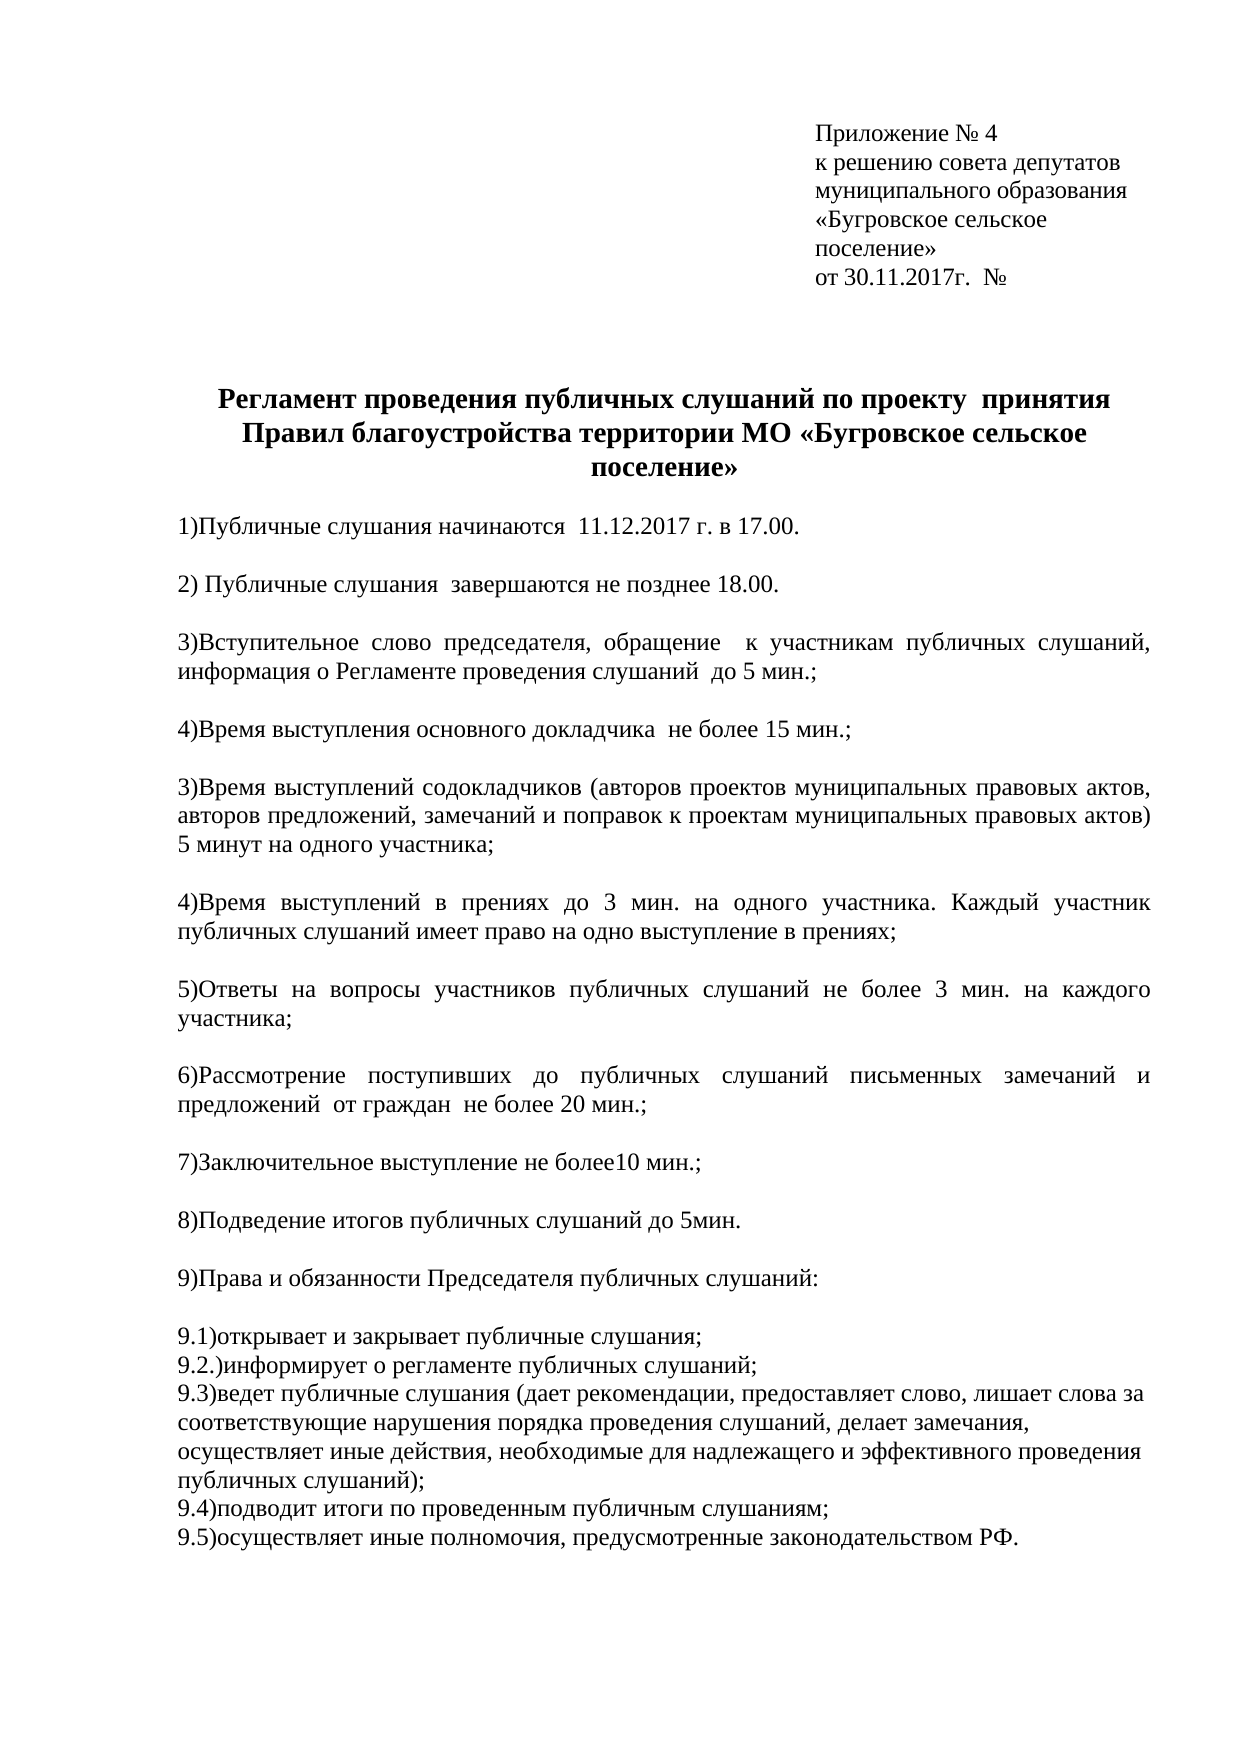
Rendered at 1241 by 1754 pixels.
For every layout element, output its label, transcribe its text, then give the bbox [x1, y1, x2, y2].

text 5)Ответы на вопросы участников публичных слушаний не более 3 мин. на каждого участника; [177, 974, 1152, 1031]
text от 30.11.2017г. № [815, 262, 1152, 291]
text 3)Вступительное слово председателя, обращение к участникам публичных слушаний, информация о Регламенте проведения слушаний до 5 мин.; [177, 627, 1152, 685]
text 1)Публичные слушания начинаются 11.12.2017 г. в 17.00. [177, 511, 1152, 540]
text 7)Заключительное выступление не более10 мин.; [177, 1147, 1152, 1176]
text Регламент проведения публичных слушаний по проекту принятия Правил благоустройства территории МО «Бугровское сельское поселение» [177, 382, 1152, 482]
text 6)Рассмотрение поступивших до публичных слушаний письменных замечаний и предложений от граждан не более 20 мин.; [177, 1061, 1152, 1118]
text 4)Время выступления основного докладчика не более 15 мин.; [177, 714, 1152, 743]
text 9)Права и обязанности Председателя публичных слушаний: [177, 1263, 1152, 1292]
text к решению совета депутатов муниципального образования «Бугровское сельское поселение» [815, 147, 1152, 262]
text 2) Публичные слушания завершаются не позднее 18.00. [177, 569, 1152, 598]
text 9.3)ведет публичные слушания (дает рекомендации, предоставляет слово, лишает слова за соответствующие нарушения порядка проведения слушаний, делает замечания, осуществляет иные действия, необходимые для надлежащего и эффективного проведения публичных слушаний); [177, 1378, 1152, 1493]
text 8)Подведение итогов публичных слушаний до 5мин. [177, 1205, 1152, 1234]
text Приложение № 4 [815, 118, 1152, 147]
text 9.1)открывает и закрывает публичные слушания; [177, 1321, 1152, 1350]
text 3)Время выступлений содокладчиков (авторов проектов муниципальных правовых актов, авторов предложений, замечаний и поправок к проектам муниципальных правовых актов) 5 минут на одного участника; [177, 772, 1152, 858]
text 9.5)осуществляет иные полномочия, предусмотренные законодательством РФ. [177, 1522, 1152, 1551]
text 9.4)подводит итоги по проведенным публичным слушаниям; [177, 1493, 1152, 1522]
text 9.2.)информирует о регламенте публичных слушаний; [177, 1350, 1152, 1378]
text 4)Время выступлений в прениях до 3 мин. на одного участника. Каждый участник публичных слушаний имеет право на одно выступление в прениях; [177, 887, 1152, 945]
